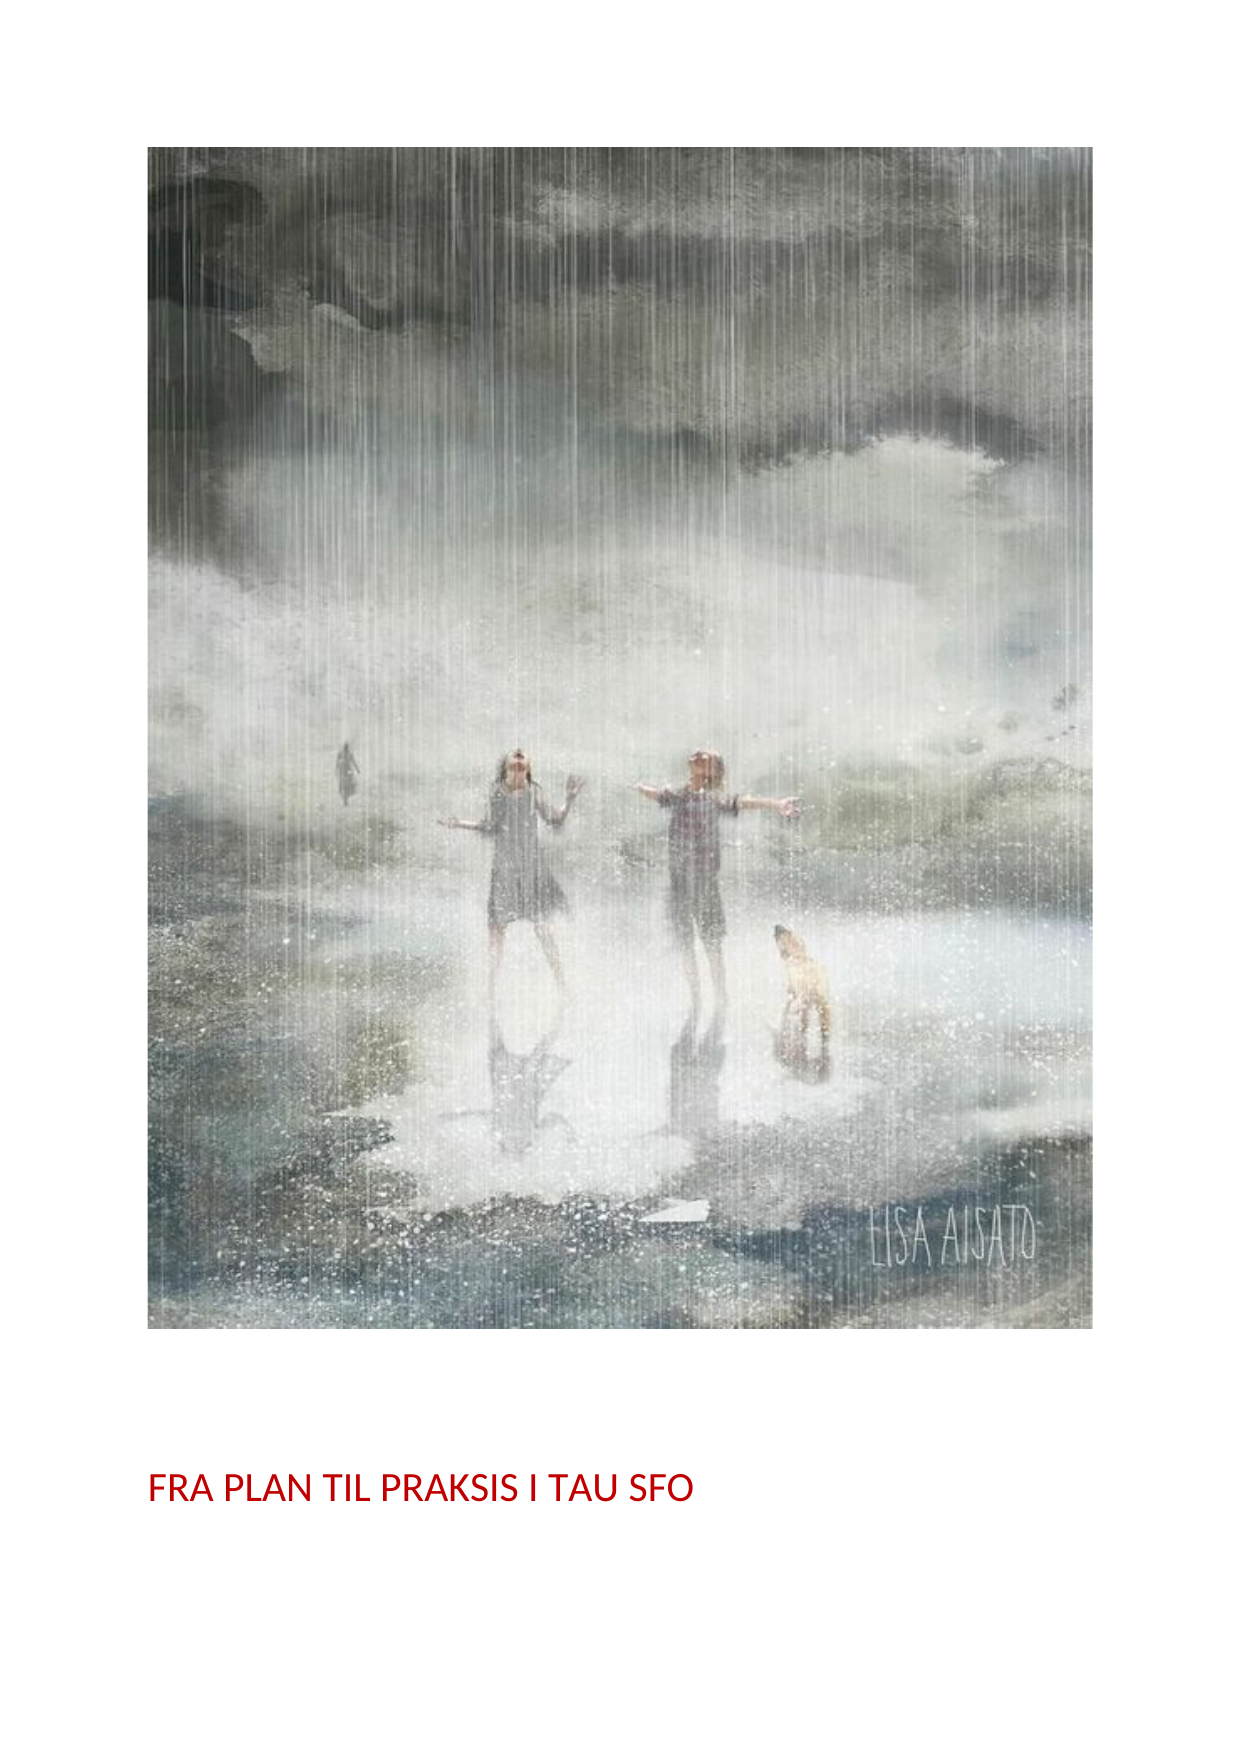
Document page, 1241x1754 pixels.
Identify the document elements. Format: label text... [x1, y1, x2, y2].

picture [147, 147, 1093, 1329]
text FRA PLAN TIL PRAKSIS I TAU SFO [148, 1461, 1093, 1512]
